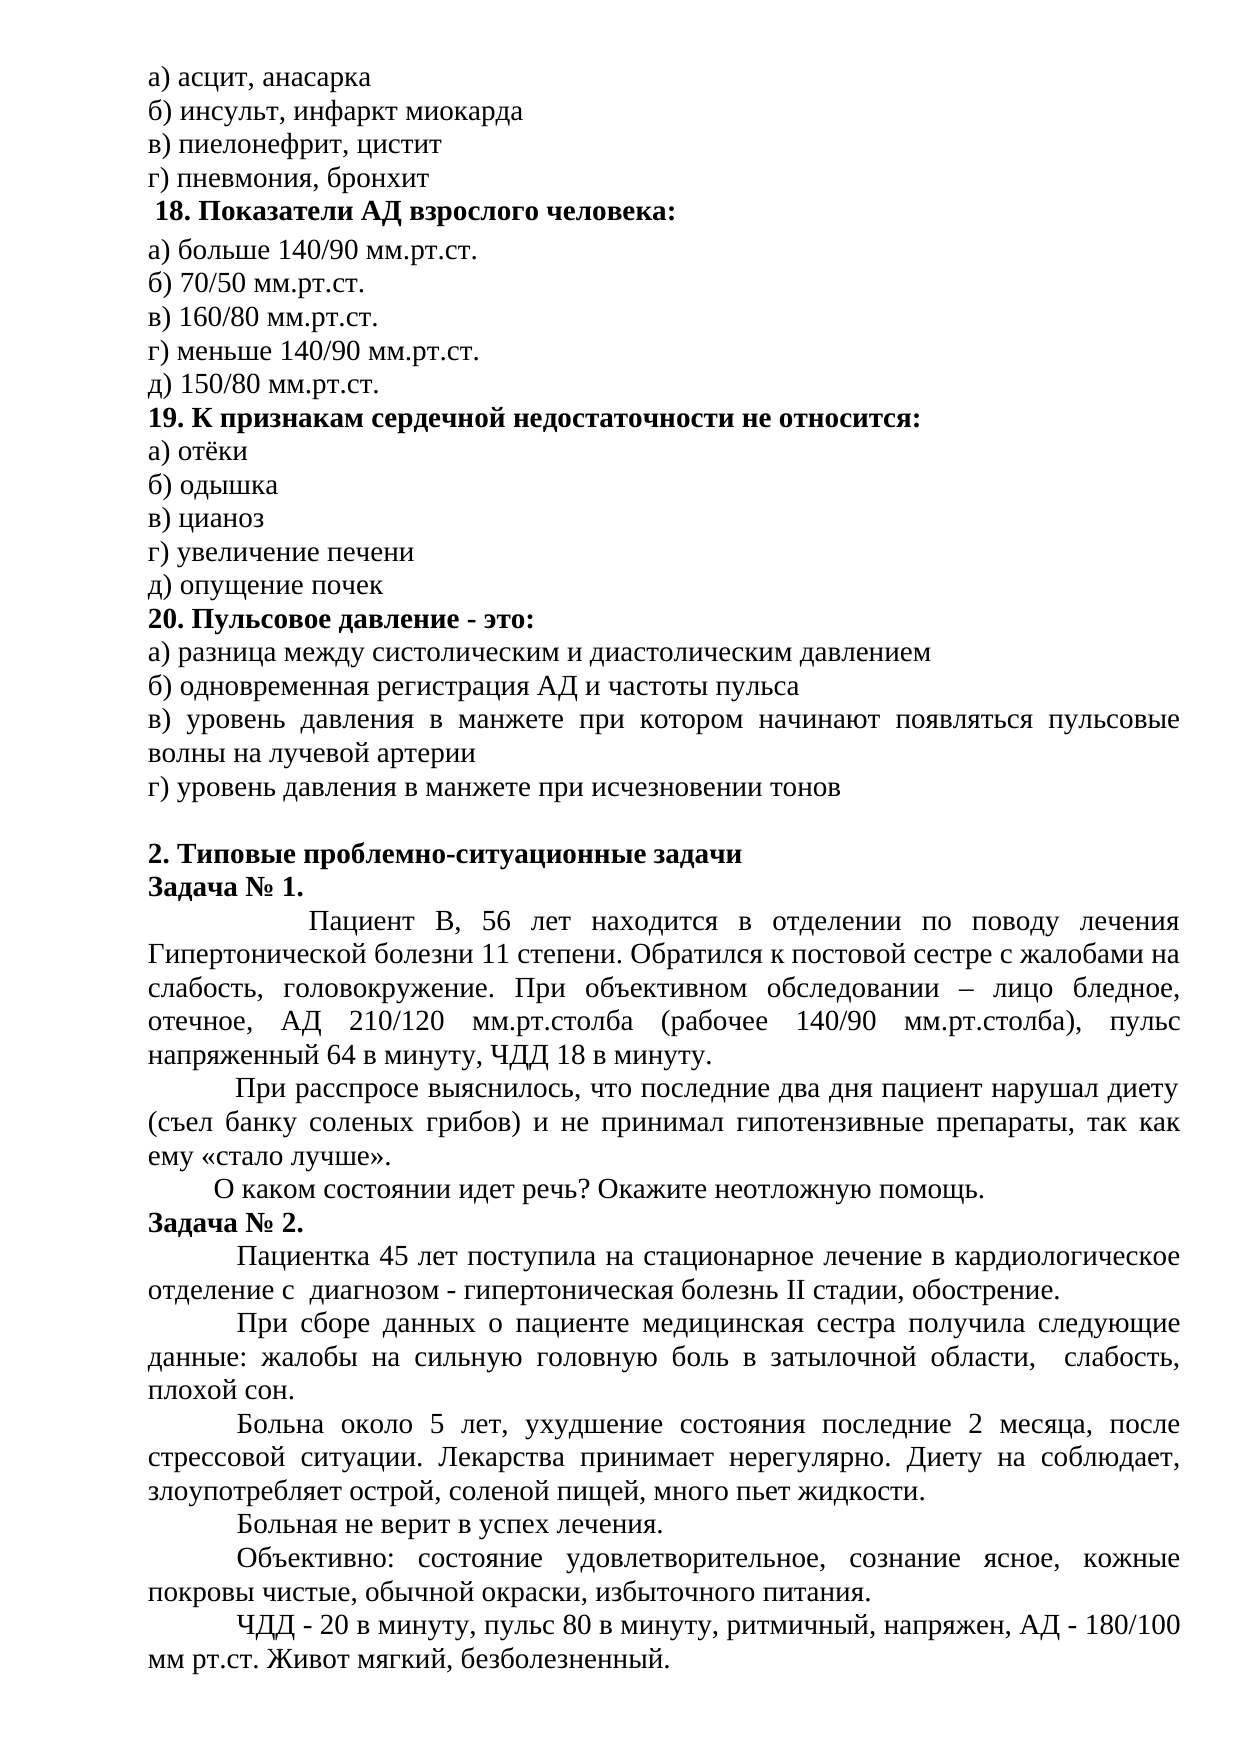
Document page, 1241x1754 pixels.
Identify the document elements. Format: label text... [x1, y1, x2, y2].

text г) пневмония, бронхит [148, 160, 1181, 193]
text 20. Пульсовое давление - это: [148, 601, 1181, 634]
text в) пиелонефрит, цистит [148, 126, 1181, 160]
text Объективно: состояние удовлетворительное, сознание ясное, кожные покровы чистые, обычной окраски, избыточного питания. [148, 1540, 1181, 1607]
text ЧДД - 20 в минуту, пульс 80 в минуту, ритмичный, напряжен, АД - 180/100 мм рт.ст. Живот мягкий, безболезненный. [148, 1607, 1181, 1674]
text Пациент В, 56 лет находится в отделении по поводу лечения Гипертонической болезни 11 степени. Обратился к постовой сестре с жалобами на слабость, головокружение. При объективном обследовании – лицо бледное, отечное, АД 210/120 мм.рт.столба (рабочее 140/90 мм.рт.столба), пульс напряженный 64 в минуту, ЧДД 18 в минуту. [148, 903, 1181, 1071]
text а) асцит, анасарка [148, 59, 1181, 93]
text Больная не верит в успех лечения. [148, 1507, 1181, 1540]
text а) больше 140/90 мм.рт.ст. [148, 232, 1181, 266]
text При сборе данных о пациенте медицинская сестра получила следующие данные: жалобы на сильную головную боль в затылочной области, слабость, плохой сон. [148, 1305, 1181, 1406]
text б) одновременная регистрация АД и частоты пульса [148, 668, 1181, 702]
text г) увеличение печени [148, 534, 1181, 567]
text При расспросе выяснилось, что последние два дня пациент нарушал диету (съел банку соленых грибов) и не принимал гипотензивные препараты, так как ему «стало лучше». [148, 1071, 1181, 1171]
text б) инсульт, инфаркт миокарда [148, 93, 1181, 126]
text д) 150/80 мм.рт.ст. [148, 366, 1181, 400]
text а) разница между систолическим и диастолическим давлением [148, 634, 1181, 668]
text в) 160/80 мм.рт.ст. [148, 299, 1181, 333]
text б) 70/50 мм.рт.ст. [148, 266, 1181, 299]
text 18. Показатели АД взрослого человека: [148, 193, 1181, 227]
text г) уровень давления в манжете при исчезновении тонов [148, 769, 1181, 802]
text 19. К признакам сердечной недостаточности не относится: [148, 400, 1181, 433]
text Задача № 2. [148, 1205, 1181, 1238]
text Задача № 1. [148, 869, 1181, 903]
text в) цианоз [148, 500, 1181, 534]
text г) меньше 140/90 мм.рт.ст. [148, 333, 1181, 366]
text в) уровень давления в манжете при котором начинают появляться пульсовые волны на лучевой артерии [148, 702, 1181, 769]
text а) отёки [148, 433, 1181, 467]
text Пациентка 45 лет поступила на стационарное лечение в кардиологическое отделение с диагнозом - гипертоническая болезнь II стадии, обострение. [148, 1238, 1181, 1305]
text б) одышка [148, 467, 1181, 500]
text Больна около 5 лет, ухудшение состояния последние 2 месяца, после стрессовой ситуации. Лекарства принимает нерегулярно. Диету на соблюдает, злоупотребляет острой, соленой пищей, много пьет жидкости. [148, 1406, 1181, 1507]
text О каком состоянии идет речь? Окажите неотложную помощь. [148, 1171, 1181, 1205]
text 2. Типовые проблемно-ситуационные задачи [148, 836, 1181, 869]
text д) опущение почек [148, 567, 1181, 601]
